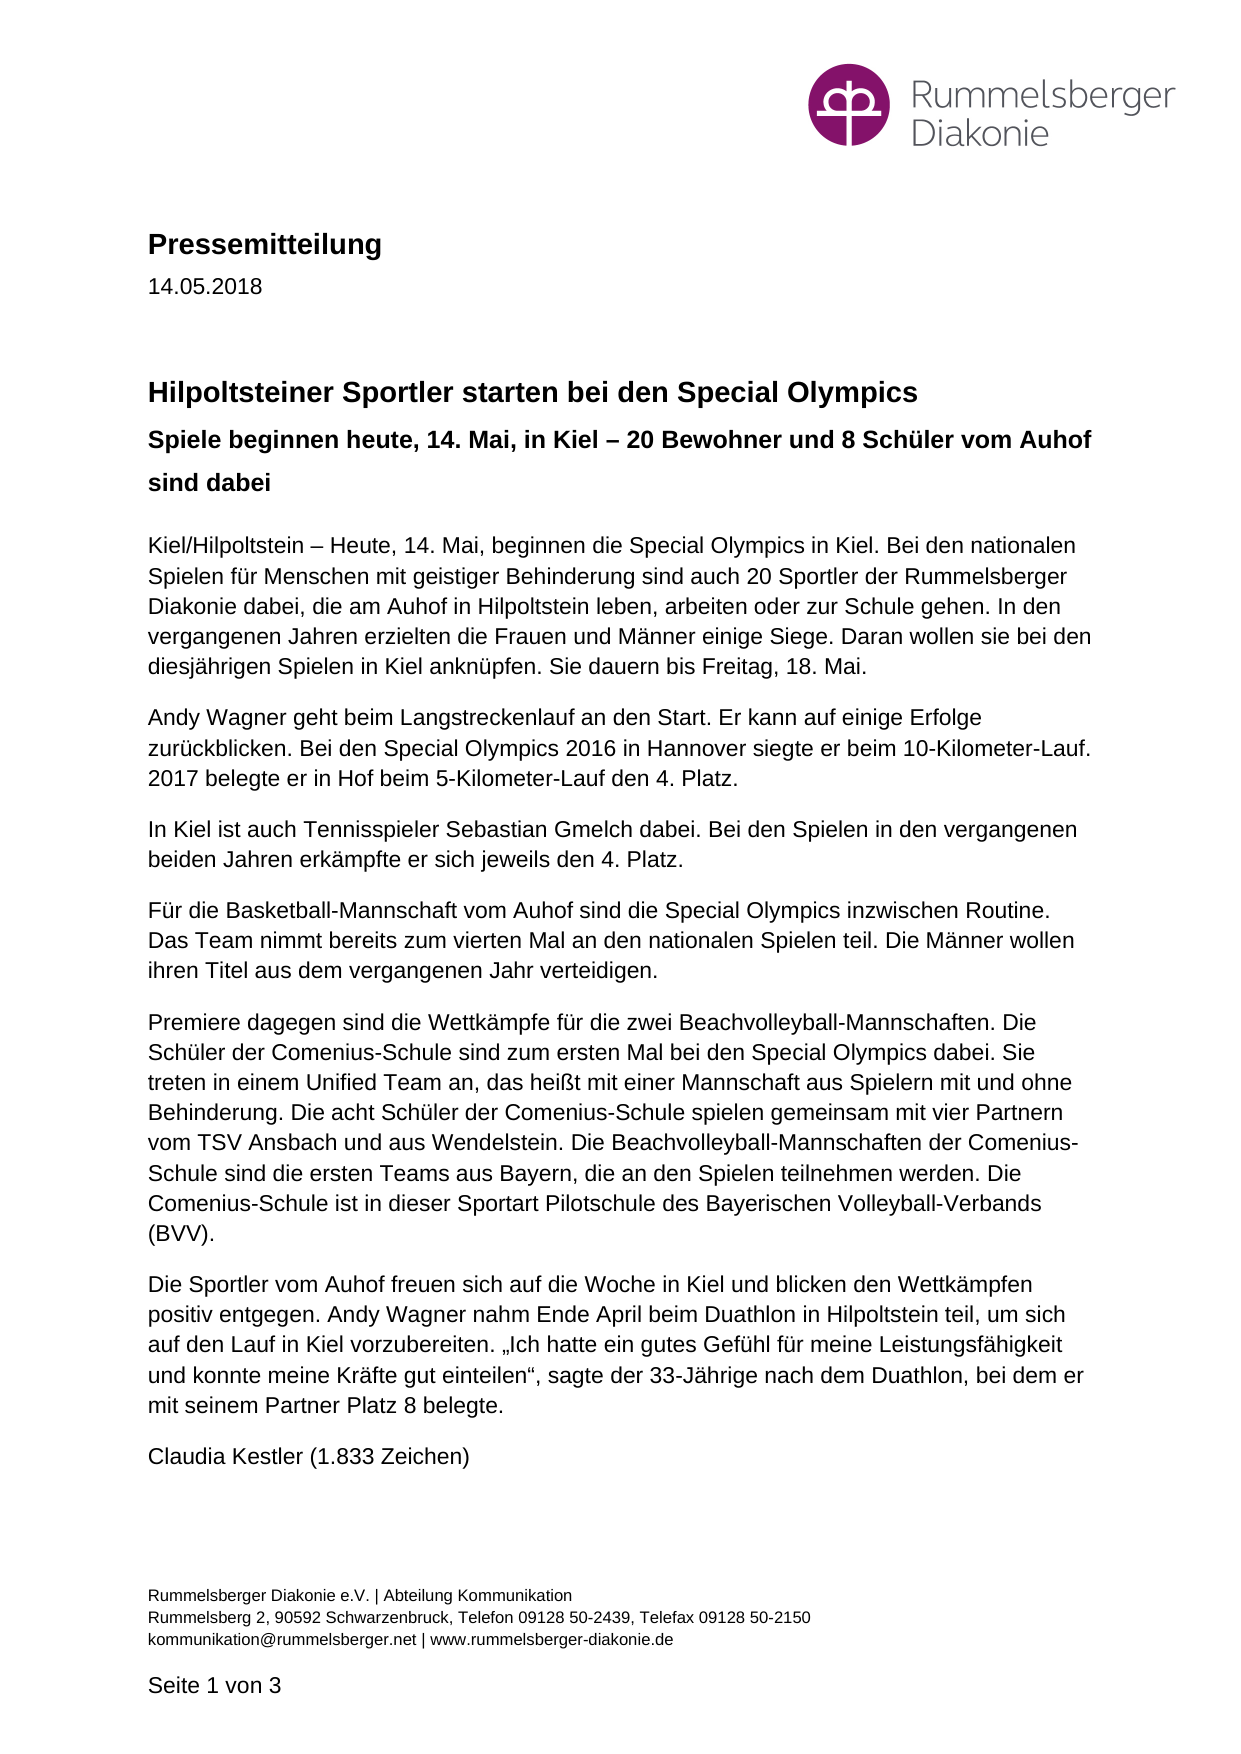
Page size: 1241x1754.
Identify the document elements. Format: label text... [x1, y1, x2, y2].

text Andy Wagner geht beim Langstreckenlauf an den Start. Er kann auf einige Erfolge zurückblicken. Bei den Special Olympics 2016 in Hannover siegte er beim 10-Kilometer-Lauf. 2017 belegte er in Hof beim 5-Kilometer-Lauf den 4. Platz. [148, 704, 1093, 791]
text Premiere dagegen sind die Wettkämpfe für die zwei Beachvolleyball-Mannschaften. Die Schüler der Comenius-Schule sind zum ersten Mal bei den Special Olympics dabei. Sie treten in einem Unified Team an, das heißt mit einer Mannschaft aus Spielern mit und ohne Behinderung. Die acht Schüler der Comenius-Schule spielen gemeinsam mit vier Partnern vom TSV Ansbach und aus Wendelstein. Die Beachvolleyball-Mannschaften der Comenius-Schule sind die ersten Teams aus Bayern, die an den Spielen teilnehmen werden. Die Comenius-Schule ist in dieser Sportart Pilotschule des Bayerischen Volleyball-Verbands (BVV). [148, 1008, 1093, 1246]
text Kiel/Hilpoltstein – Heute, 14. Mai, beginnen die Special Olympics in Kiel. Bei den nationalen Spielen für Menschen mit geistiger Behinderung sind auch 20 Sportler der Rummelsberger Diakonie dabei, die am Auhof in Hilpoltstein leben, arbeiten oder zur Schule gehen. In den vergangenen Jahren erzielten die Frauen und Männer einige Siege. Daran wollen sie bei den diesjährigen Spielen in Kiel anknüpfen. Sie dauern bis Freitag, 18. Mai. [148, 532, 1093, 679]
text Hilpoltsteiner Sportler starten bei den Special Olympics [148, 375, 1093, 408]
text Die Sportler vom Auhof freuen sich auf die Woche in Kiel und blicken den Wettkämpfen positiv entgegen. Andy Wagner nahm Ende April beim Duathlon in Hilpoltstein teil, um sich auf den Lauf in Kiel vorzubereiten. „Ich hatte ein gutes Gefühl für meine Leistungsfähigkeit und konnte meine Kräfte gut einteilen“, sagte der 33-Jährige nach dem Duathlon, bei dem er mit seinem Partner Platz 8 belegte. [148, 1271, 1093, 1418]
text Spiele beginnen heute, 14. Mai, in Kiel – 20 Bewohner und 8 Schüler vom Auhof sind dabei [148, 425, 1093, 497]
picture [744, 0, 1240, 210]
text Für die Basketball-Mannschaft vom Auhof sind die Special Olympics inzwischen Routine. Das Team nimmt bereits zum vierten Mal an den nationalen Spielen teil. Die Männer wollen ihren Titel aus dem vergangenen Jahr verteidigen. [148, 897, 1093, 984]
text In Kiel ist auch Tennisspieler Sebastian Gmelch dabei. Bei den Spielen in den vergangenen beiden Jahren erkämpfte er sich jeweils den 4. Platz. [148, 816, 1093, 872]
text Claudia Kestler (1.833 Zeichen) [148, 1443, 1093, 1469]
text 14.05.2018 [148, 273, 1093, 299]
